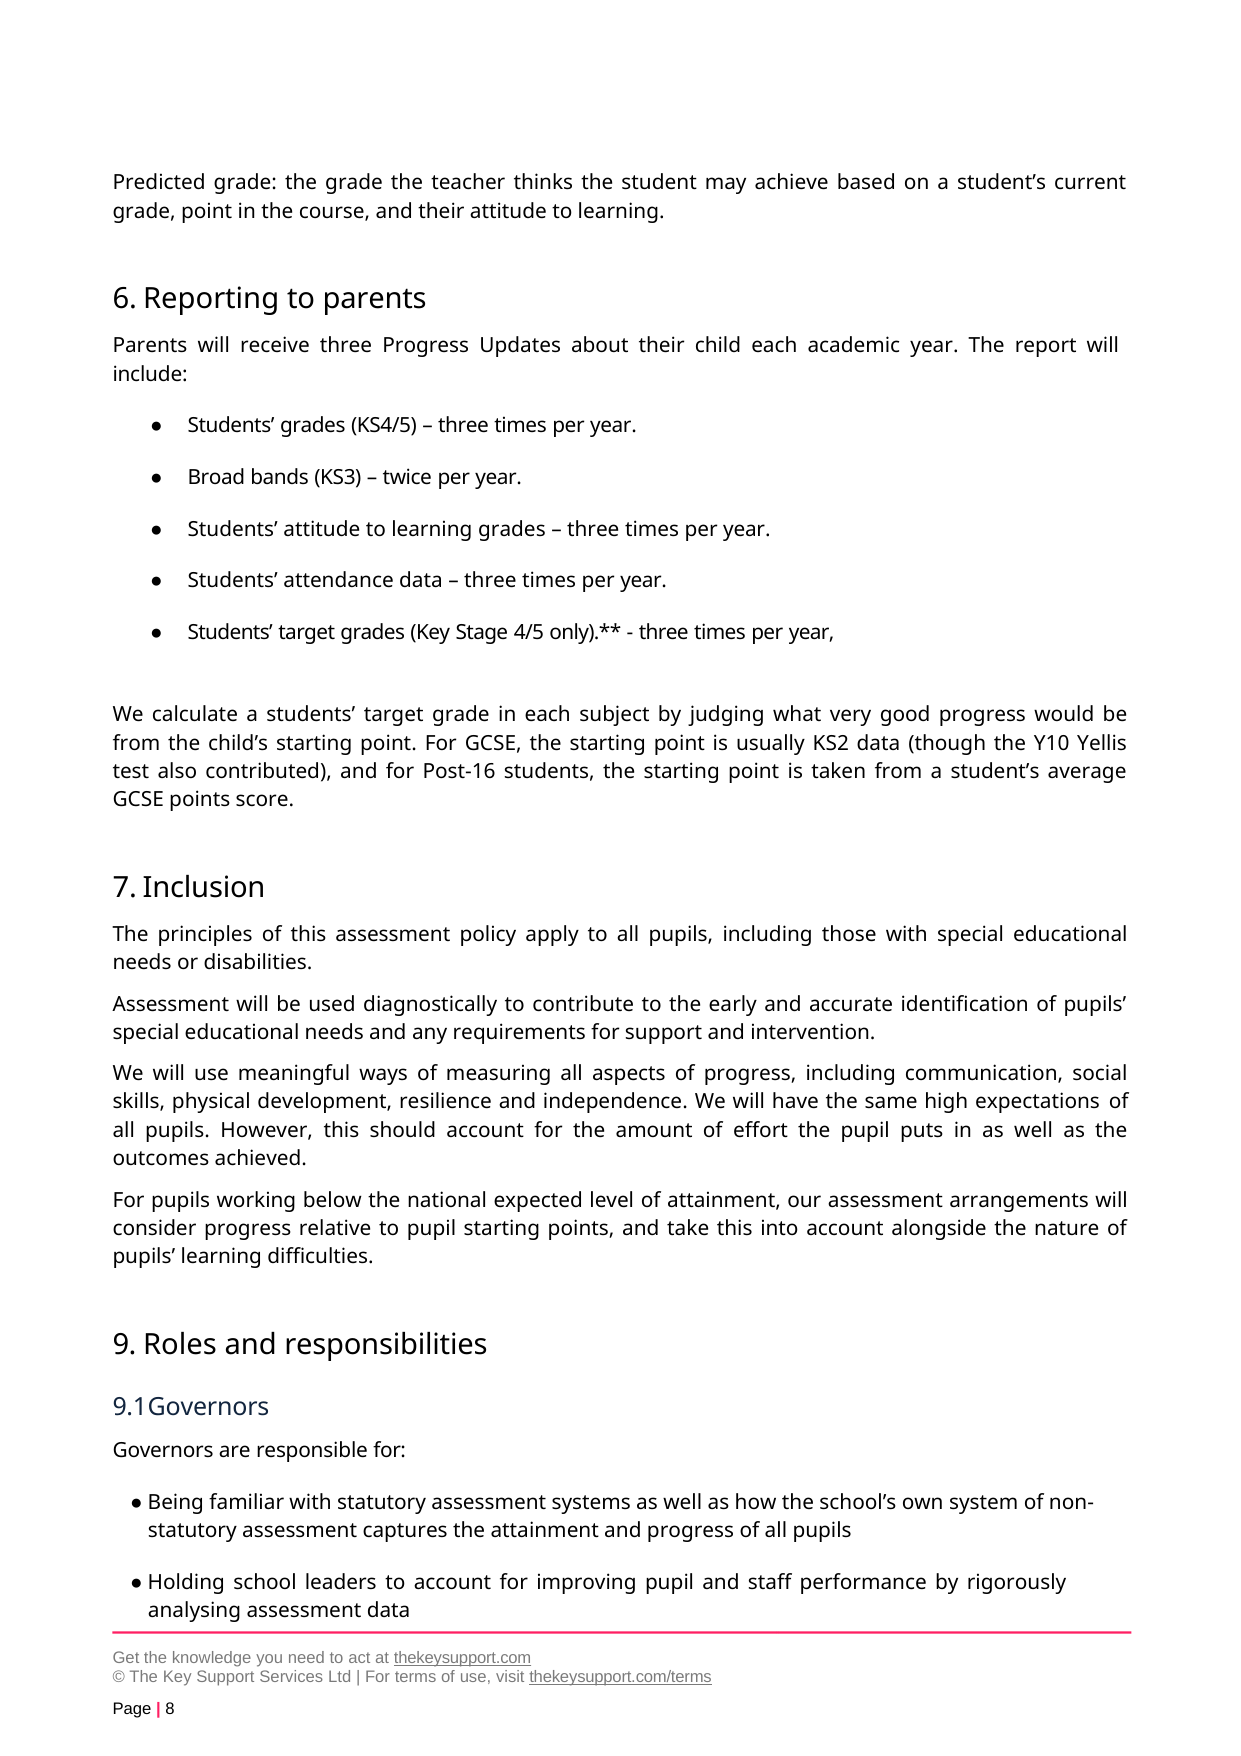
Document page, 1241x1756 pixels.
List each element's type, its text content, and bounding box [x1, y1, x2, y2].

text We will use meaningful ways of measuring all aspects of progress, including communication, social skills, physical development, resilience and independence. We will have the same high expectations of all pupils. However, this should account for the amount of effort the pupil puts in as well as the outcomes achieved. [112, 1058, 1128, 1172]
list Being familiar with statutory assessment systems as well as how the school’s own system of non-statutory assessment captures the attainment and progress of all pupils [130, 1487, 1128, 1544]
text Governors are responsible for: [112, 1435, 1173, 1464]
list Students’ attendance data – three times per year. [150, 566, 1173, 594]
subtitle Inclusion [112, 867, 1173, 906]
subtitle Governors [112, 1388, 1173, 1423]
text Assessment will be used diagnostically to contribute to the early and accurate identification of pupils’ special educational needs and any requirements for support and intervention. [112, 989, 1127, 1046]
list Students’ grades (KS4/5) – three times per year. [150, 411, 1173, 439]
list Students’ target grades (Key Stage 4/5 only).** - three times per year, [150, 617, 1173, 646]
text Predicted grade: the grade the teacher thinks the student may achieve based on a student’s current grade, point in the course, and their attitude to learning. [112, 167, 1128, 224]
list Holding school leaders to account for improving pupil and staff performance by rigorously analysing assessment data [130, 1567, 1128, 1624]
subtitle Reporting to parents [112, 278, 1173, 317]
list Broad bands (KS3) – twice per year. [150, 462, 1173, 491]
text The principles of this assessment policy apply to all pupils, including those with special educational needs or disabilities. [112, 919, 1128, 976]
text We calculate a students’ target grade in each subject by judging what very good progress would be from the child’s starting point. For GCSE, the starting point is usually KS2 data (though the Y10 Yellis test also contributed), and for Post-16 students, the starting point is taken from a student’s average GCSE points score. [112, 699, 1128, 813]
text For pupils working below the national expected level of attainment, our assessment arrangements will consider progress relative to pupil starting points, and take this into account alongside the nature of pupils’ learning difficulties. [112, 1185, 1129, 1270]
list Students’ attitude to learning grades – three times per year. [150, 514, 1173, 542]
text Parents will receive three Progress Updates about their child each academic year. The report will include: [112, 330, 1119, 387]
subtitle Roles and responsibilities [112, 1323, 1173, 1363]
